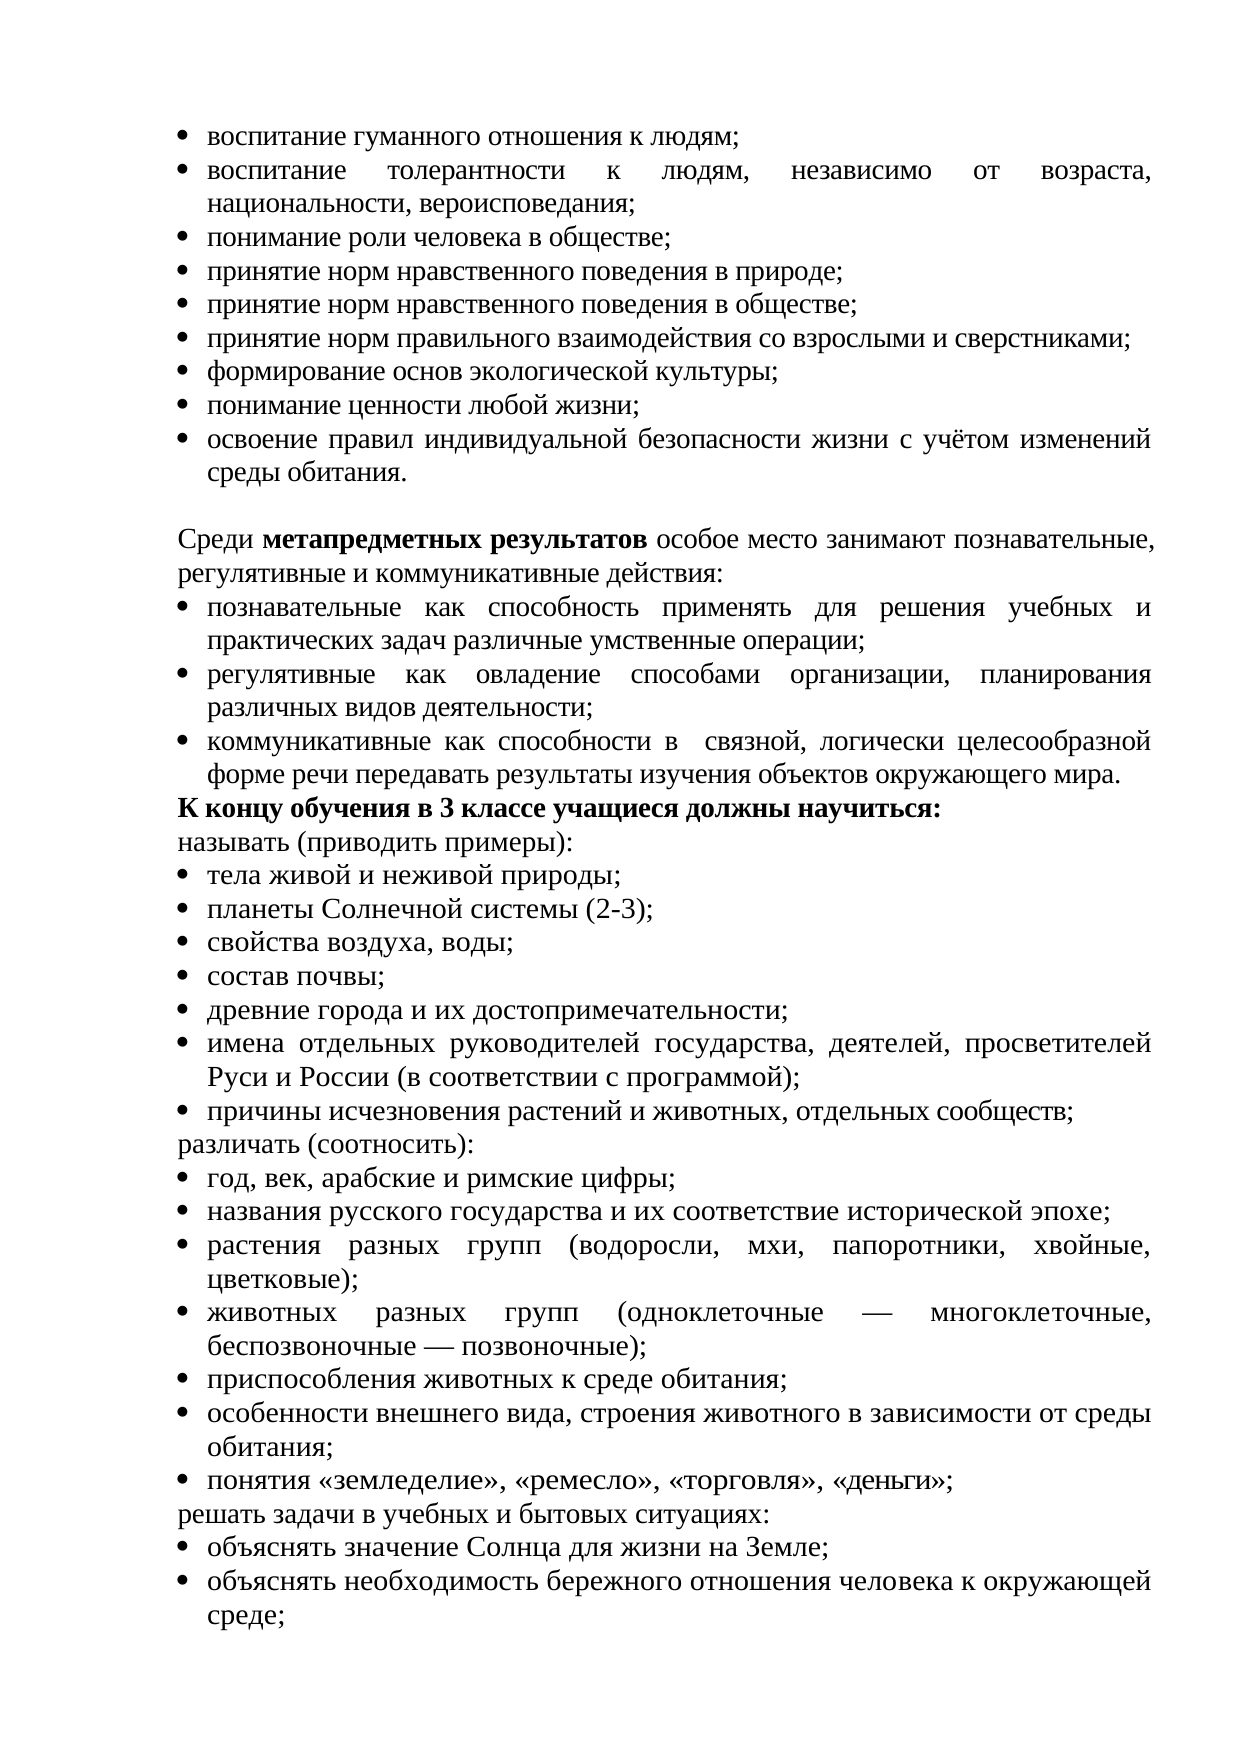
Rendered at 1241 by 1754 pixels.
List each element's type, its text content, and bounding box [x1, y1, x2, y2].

list объяснять значение Солнца для жизни на Земле; [177, 1529, 1152, 1563]
text Среди метапредметных результатов особое место занимают познавательные, регулятивные и коммуникативные действия: [177, 522, 1155, 589]
text называть (приводить примеры): [177, 824, 1155, 857]
list понятия «земледелие», «ремесло», «торговля», «деньги»; [177, 1462, 1152, 1496]
list имена отдельных руководителей государства, деятелей, просветителей Руси и России (в соответствии с программой); [177, 1026, 1152, 1093]
list понимание роли человека в обществе; [177, 219, 1152, 253]
list регулятивные как овладение способами организации, планирования различных видов деятельности; [177, 656, 1152, 723]
list воспитание гуманного отношения к людям; [177, 118, 1152, 152]
list объяснять необходимость бережного отношения человека к окружающей среде; [177, 1563, 1152, 1630]
list год, век, арабские и римские цифры; [177, 1160, 1152, 1193]
list воспитание толерантности к людям, независимо от возраста, национальности, вероисповедания; [177, 152, 1152, 219]
list причины исчезновения растений и животных, отдельных сообществ; [177, 1093, 1152, 1126]
list названия русского государства и их соответствие исторической эпохе; [177, 1193, 1152, 1227]
text различать (соотносить): [177, 1126, 1155, 1160]
list принятие норм нравственного поведения в обществе; [177, 286, 1152, 320]
text К концу обучения в 3 классе учащиеся должны научиться: [177, 790, 1155, 824]
list древние города и их достопримечательности; [177, 992, 1152, 1026]
list принятие норм нравственного поведения в природе; [177, 253, 1152, 286]
list приспособления животных к среде обитания; [177, 1362, 1152, 1395]
list свойства воздуха, воды; [177, 924, 1152, 958]
text решать задачи в учебных и бытовых ситуациях: [177, 1496, 1155, 1529]
list тела живой и неживой природы; [177, 857, 1152, 891]
list познавательные как способность применять для решения учебных и практических задач различные умственные операции; [177, 589, 1152, 656]
list принятие норм правильного взаимодействия со взрослыми и сверстниками; [177, 320, 1152, 353]
list состав почвы; [177, 958, 1152, 992]
list растения разных групп (водоросли, мхи, папоротники, хвойные, цветковые); [177, 1227, 1152, 1294]
list животных разных групп (одноклеточные — многоклеточные, беспозвоночные — позвоночные); [177, 1294, 1152, 1362]
list понимание ценности любой жизни; [177, 387, 1152, 421]
list коммуникативные как способности в связной, логически целесообразной форме речи передавать результаты изучения объектов окружающего мира. [177, 723, 1152, 790]
list особенности внешнего вида, строения животного в зависимости от среды обитания; [177, 1395, 1152, 1462]
list планеты Солнечной системы (2-3); [177, 891, 1152, 924]
list формирование основ экологической культуры; [177, 353, 1152, 387]
list освоение правил индивидуальной безопасности жизни с учётом изменений среды обитания. [177, 421, 1152, 488]
